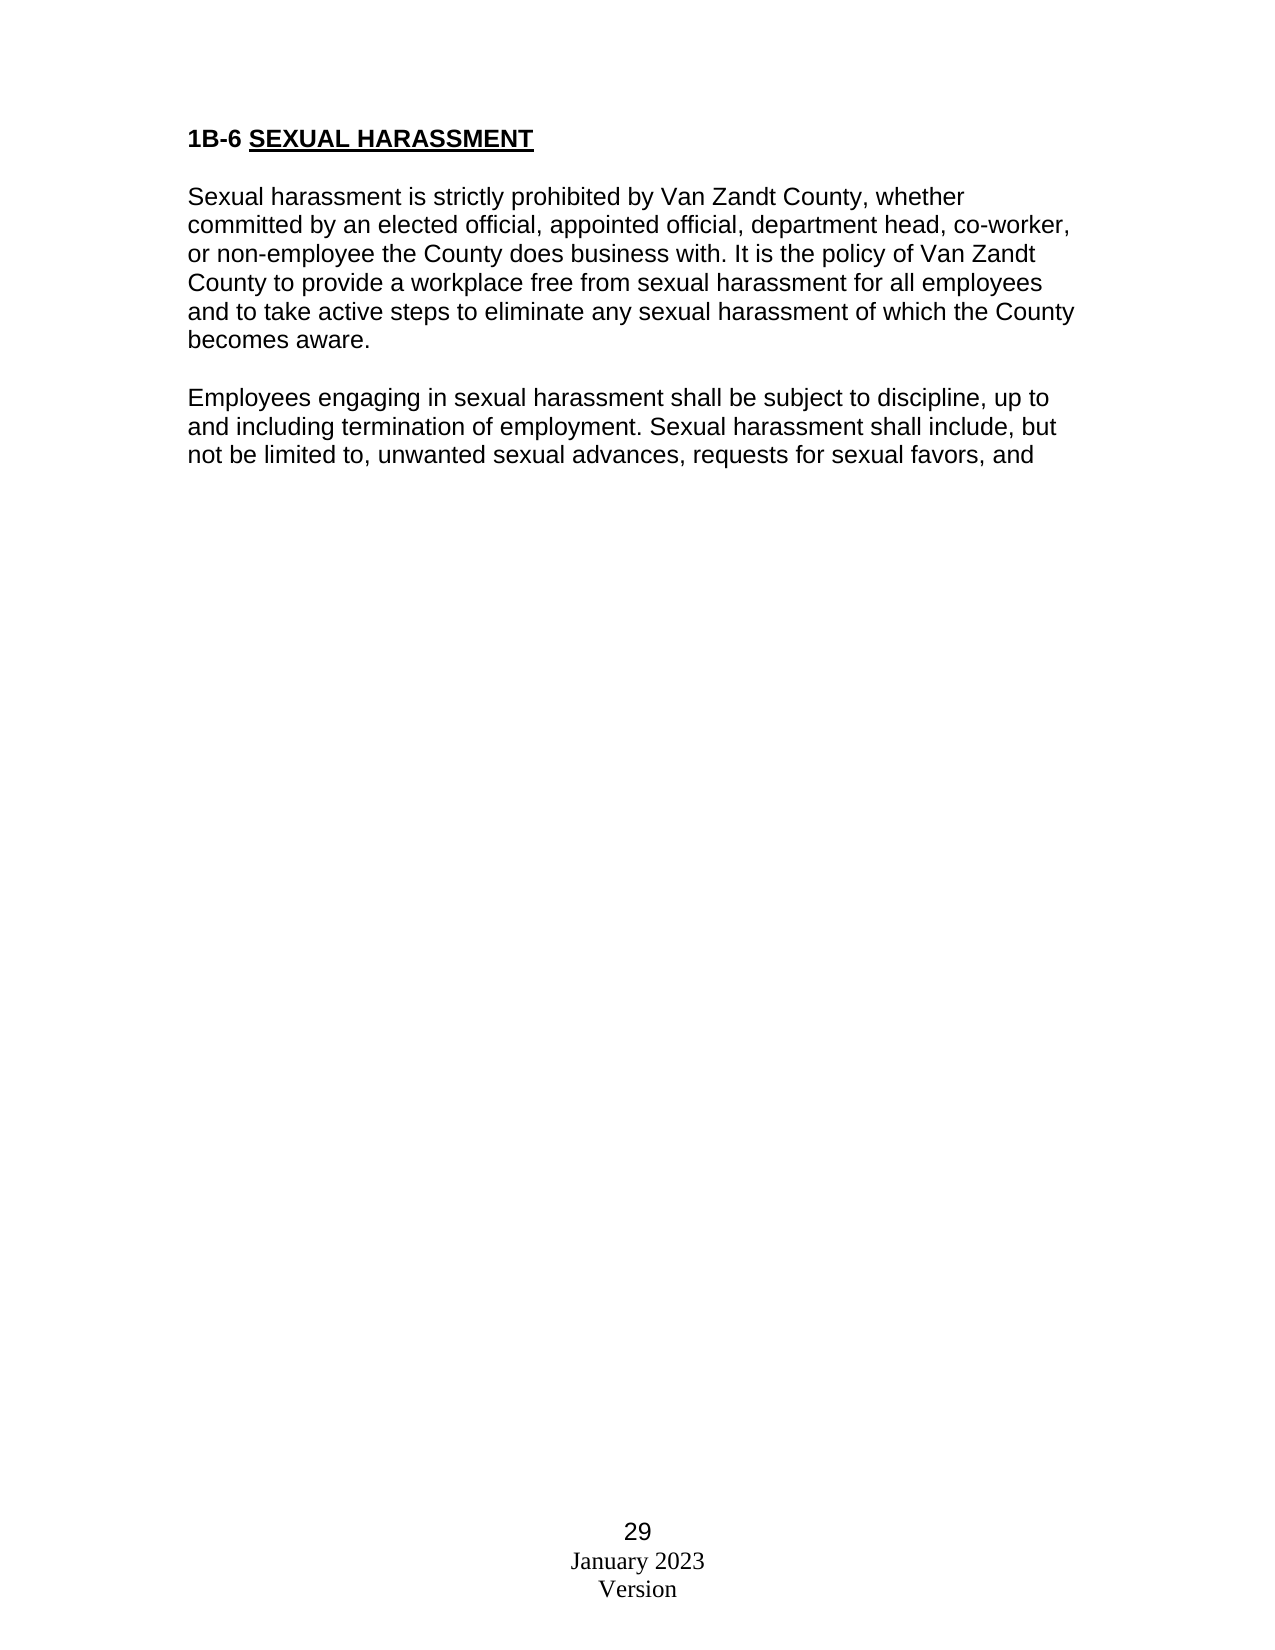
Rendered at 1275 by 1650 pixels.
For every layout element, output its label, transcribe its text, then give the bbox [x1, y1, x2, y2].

text Employees engaging in sexual harassment shall be subject to discipline, up to and including termination of employment. Sexual harassment shall include, but not be limited to, unwanted sexual advances, requests for sexual favors, and [187, 383, 1073, 469]
subtitle 1B-6 SEXUAL HARASSMENT [187, 124, 1142, 153]
text Sexual harassment is strictly prohibited by Van Zandt County, whether committed by an elected official, appointed official, department head, co-worker, or non-employee the County does business with. It is the policy of Van Zandt County to provide a workplace free from sexual harassment for all employees and to take active steps to eliminate any sexual harassment of which the County becomes aware. [187, 182, 1077, 354]
